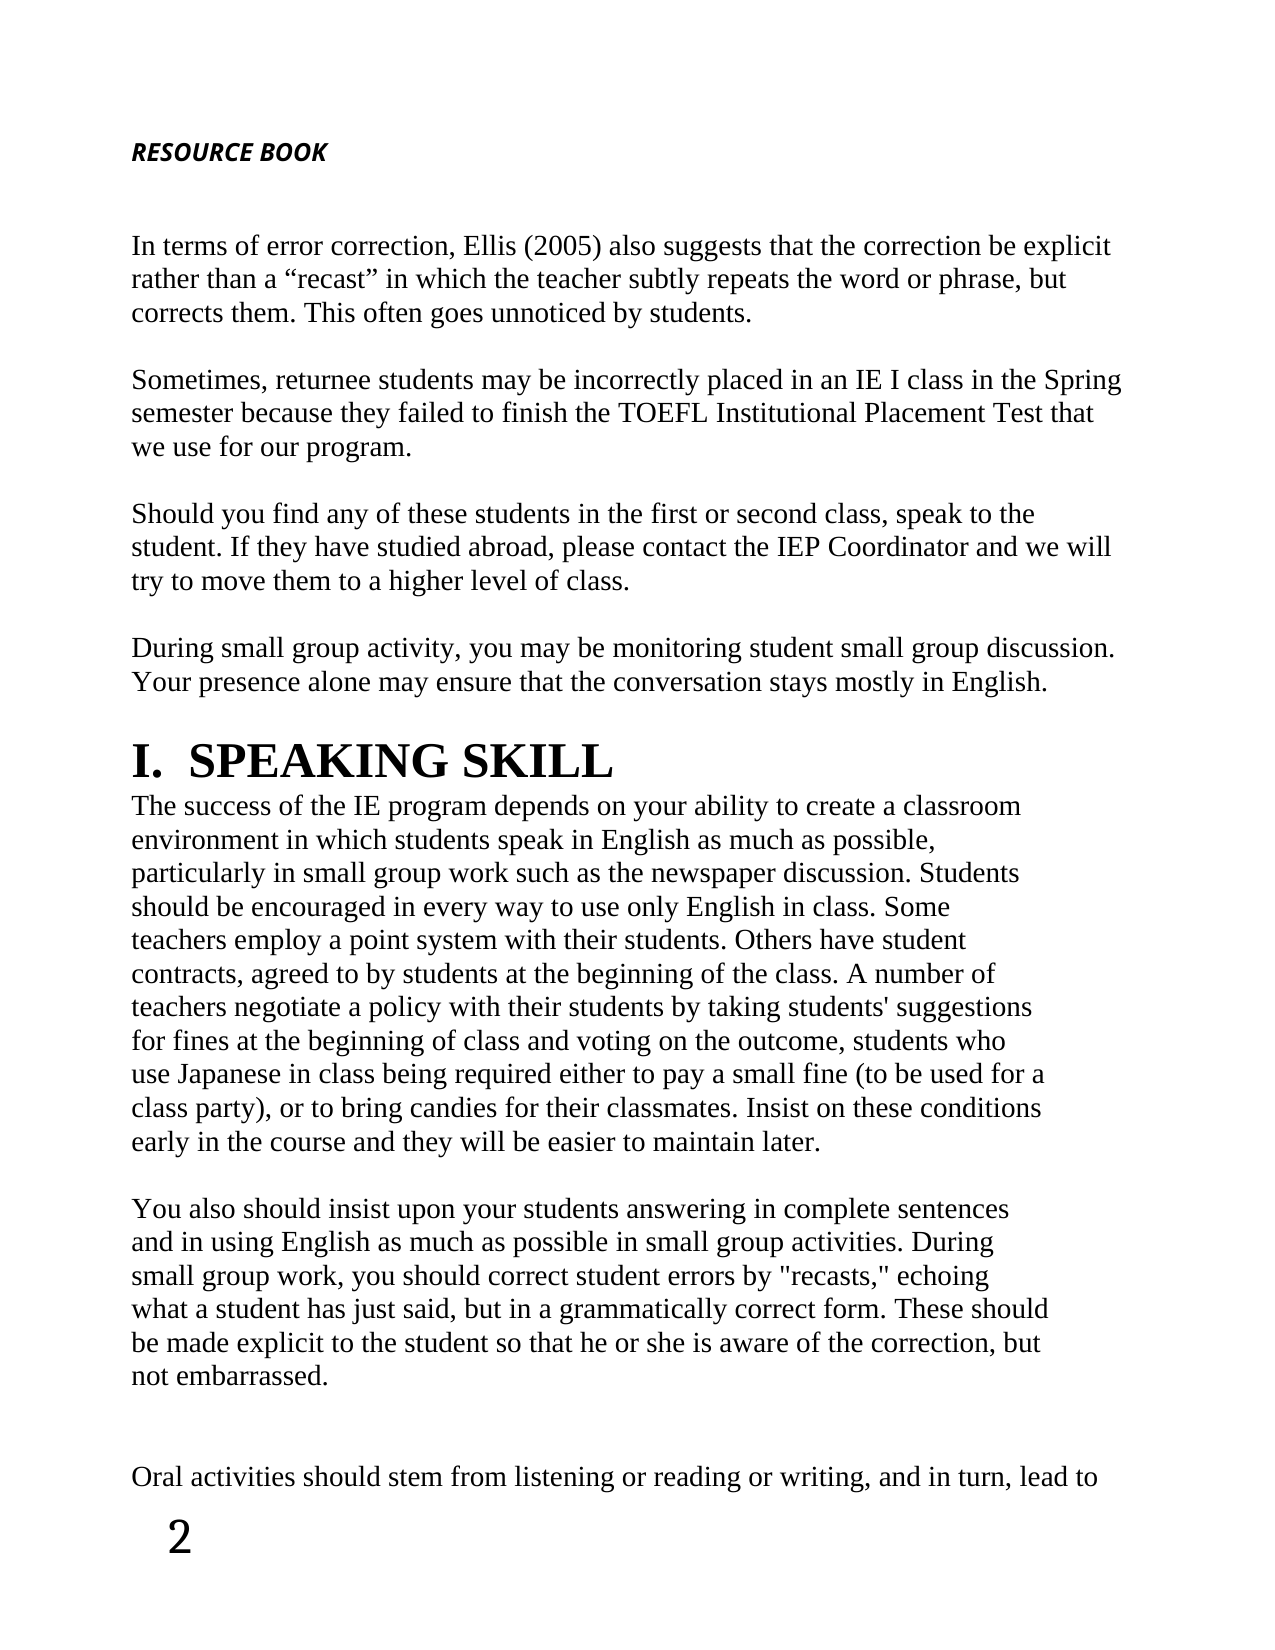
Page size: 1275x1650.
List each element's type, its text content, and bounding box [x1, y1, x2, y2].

text Sometimes, returnee students may be incorrectly placed in an IE I class in the Spring semester because they failed to finish the TOEFL Institutional Placement Test that we use for our program. [131, 362, 1125, 462]
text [131, 1459, 1125, 1493]
text You also should insist upon your students answering in complete sentences and in using English as much as possible in small group activities. During small group work, you should correct student errors by "recasts," echoing what a student has just said, but in a grammatically correct form. These should be made explicit to the student so that he or she is aware of the correction, but not embarrassed. [131, 1191, 1050, 1392]
text During small group activity, you may be monitoring student small group discussion. Your presence alone may ensure that the conversation stays mostly in English. [131, 630, 1125, 697]
text In terms of error correction, Ellis (2005) also suggests that the correction be explicit rather than a “recast” in which the teacher subtly repeats the word or phrase, but corrects them. This often goes unnoticed by students. [131, 228, 1125, 328]
text I. SPEAKING SKILL [131, 731, 1050, 788]
text The success of the IE program depends on your ability to create a classroom environment in which students speak in English as much as possible, particularly in small group work such as the newspaper discussion. Students should be encouraged in every way to use only English in class. Some teachers employ a point system with their students. Others have student contracts, agreed to by students at the beginning of the class. A number of teachers negotiate a policy with their students by taking students' suggestions for fines at the beginning of class and voting on the outcome, students who use Japanese in class being required either to pay a small fine (to be used for a class party), or to bring candies for their classmates. Insist on these conditions early in the course and they will be easier to maintain later. [131, 788, 1050, 1157]
text Should you find any of these students in the first or second class, speak to the student. If they have studied abroad, please contact the IEP Coordinator and we will try to move them to a higher level of class. [131, 496, 1125, 597]
